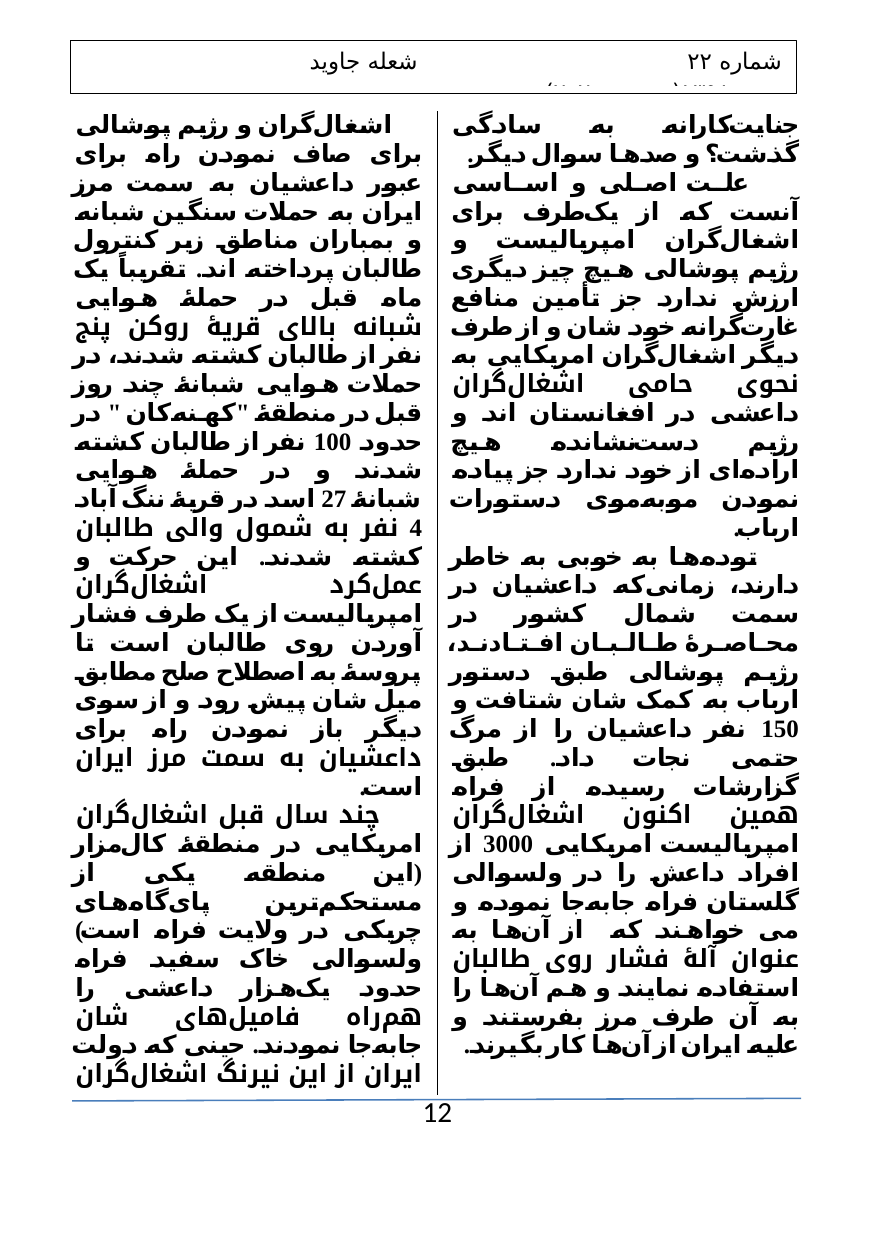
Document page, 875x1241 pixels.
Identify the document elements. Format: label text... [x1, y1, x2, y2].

text توده‌ها به خوبی به خاطر دارند، زمانی‌که داعشیان در سمت شمال کشور در محـاصـرۀ طـالـبـان افـتـادنـد، رژیـم پوشالی طبق دستور ارباب به کمک شان شتافت و 150 نفر داعشیان را از مرگ حتمی نجات داد. طبق گزارشات رسیده از فراه همین اکنون اشغال‌گران امپریالیست امریکایی 3000 از افراد داعش را در ولسوالی گلستان فراه جابه‌جا نموده و می خواهند که از آن‌ها به عنوان آلۀ فشار روی طالبان استفاده نمایند و هم آن‌ها را به آن طرف مرز بفرستند و علیه ایران از آن‌ها کار بگیرند. [452, 542, 799, 1059]
text علـــت اصـــلی و اســـاسی آنست که از یک‌طرف برای اشغال‌گران امپریالیست و رژیم پوشالی هیچ چیز دیگری ارزش ندارد جز تأمین منافع غارت‌گرانه خود شان و از طرف دیگر اشغال‌گران امریکایی به نحوی حامی اشغال‌گران داعشی در افغانستان اند و رژیم دست‌نشانده هیچ اراده‌ای از خود ندارد جز پیاده نمودن موبه‌موی دستورات ارباب. [452, 168, 799, 542]
text اشغال‌گران و رژیم پوشالی برای صاف نمودن راه برای عبور داعشیان به سمت مرز ایران به حملات سنگین شبانه و بمباران مناطق زیر کنترول طالبان پرداخته اند. تقریباً یک ماه قبل در حملۀ هوایی شبانه بالای قریۀ روکن پنج نفر از طالبان کشته شدند، در حملات هوایی شبانۀ چند روز قبل در منطقۀ "کهنه‌کان " در حدود 100 نفر از طالبان کشته شدند و در حملۀ هوایی شبانۀ 27 اسد در قریۀ ننگ آباد 4 نفر به شمول والی طالبان کشته شدند. این حرکت و عمل‌کرد اشغال‌گران امپریالیست از یک طرف فشار آوردن روی طالبان است تا پروسۀ به اصطلاح صلح مطابق میل شان پیش رود و از سوی دیگر باز نمودن راه برای داعشیان به سمت مرز ایران است. [75, 111, 422, 801]
